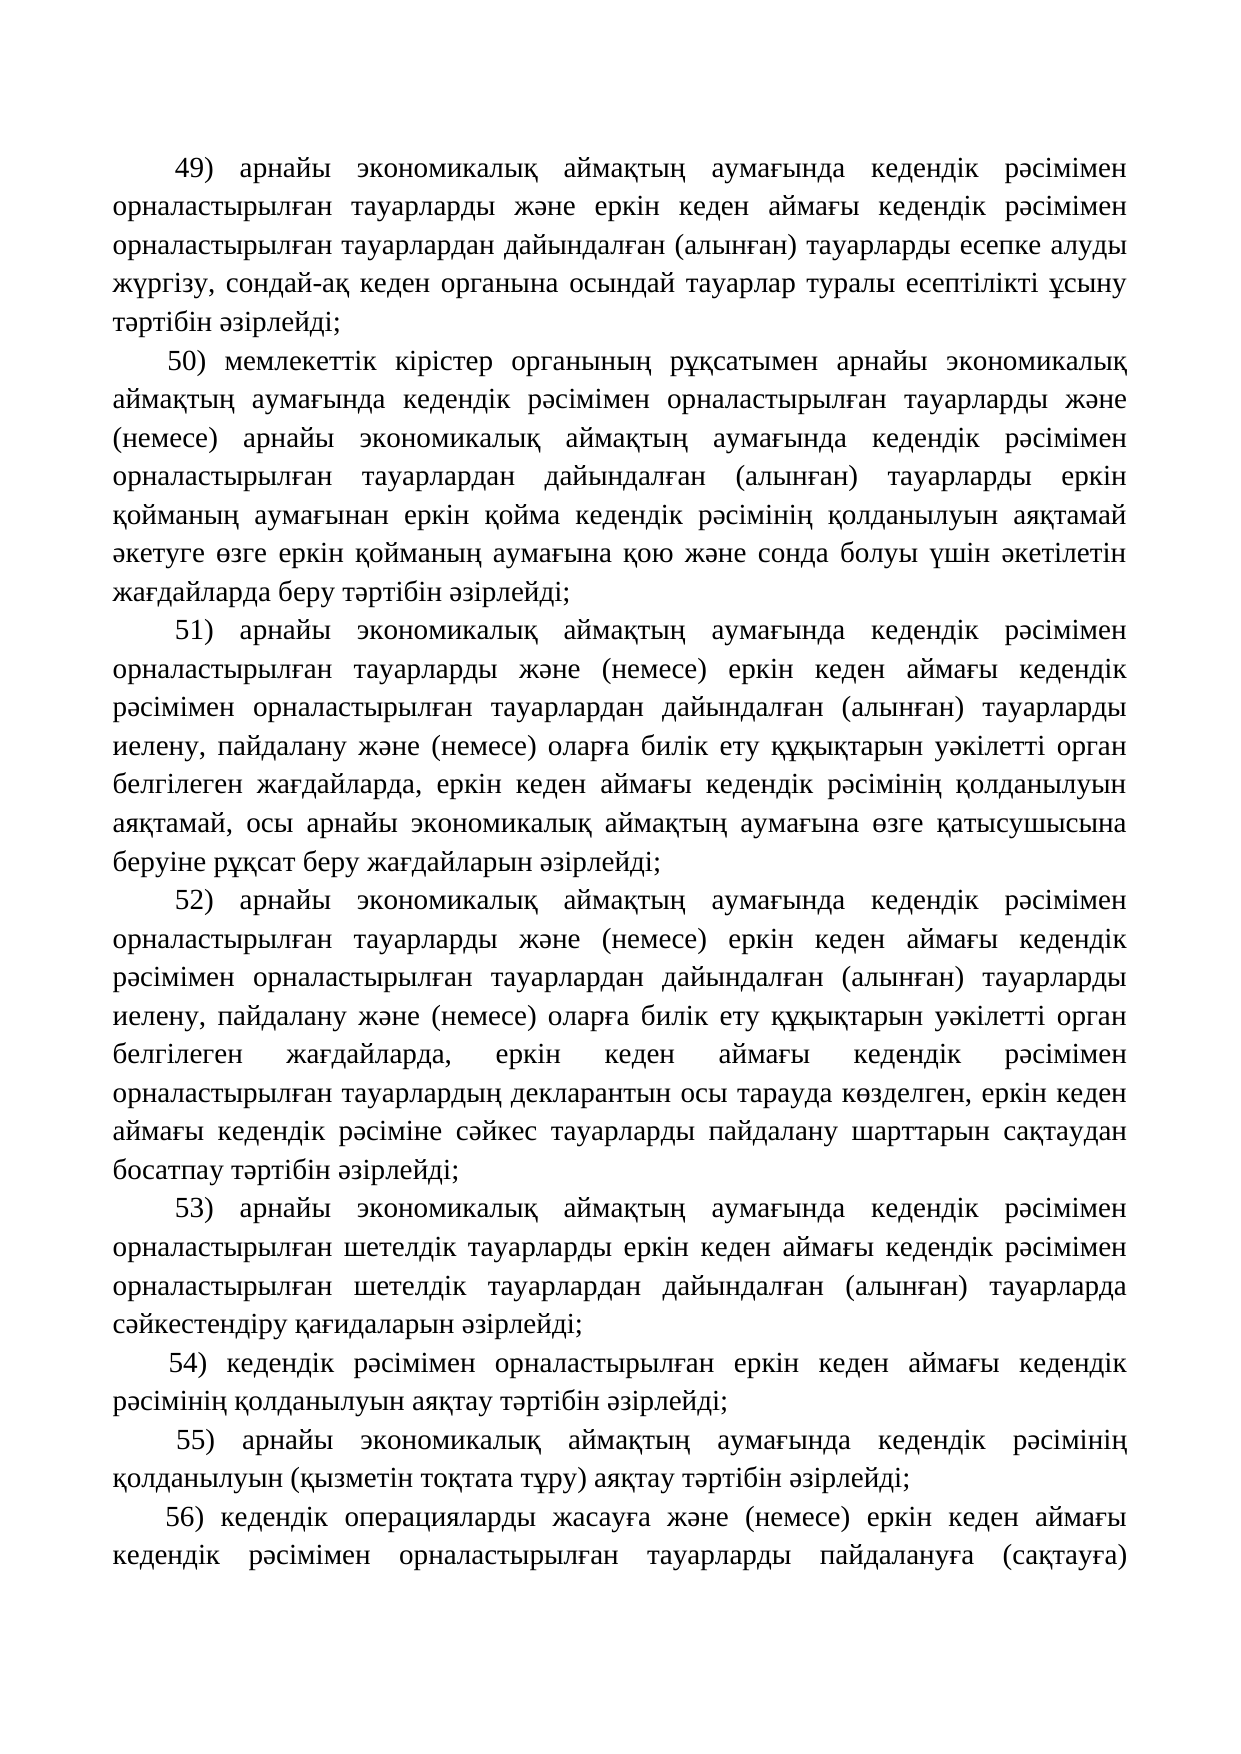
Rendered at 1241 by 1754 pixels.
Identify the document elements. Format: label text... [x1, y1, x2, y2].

text 49) арнайы экономикалық аймақтың аумағында кедендік рәсімімен орналастырылған тауарларды және еркін кеден аймағы кедендік рәсімімен орналастырылған тауарлардан дайындалған (алынған) тауарларды есепке алуды жүргізу, сондай-ақ кеден органына осындай тауарлар туралы есептілікті ұсыну тәртібін әзірлейді; [112, 150, 1128, 338]
text 51) арнайы экономикалық аймақтың аумағында кедендік рәсімімен орналастырылған тауарларды және (немесе) еркін кеден аймағы кедендік рәсімімен орналастырылған тауарлардан дайындалған (алынған) тауарларды иелену, пайдалану және (немесе) оларға билік ету құқықтарын уәкілетті орган белгілеген жағдайларда, еркін кеден аймағы кедендік рәсімінің қолданылуын аяқтамай, осы арнайы экономикалық аймақтың аумағына өзге қатысушысына беруіне рұқсат беру жағдайларын әзірлейді; [112, 612, 1128, 877]
text 55) арнайы экономикалық аймақтың аумағында кедендік рәсімінің қолданылуын (қызметін тоқтата тұру) аяқтау тәртібін әзірлейді; [112, 1422, 1128, 1494]
text 53) арнайы экономикалық аймақтың аумағында кедендік рәсімімен орналастырылған шетелдік тауарларды еркін кеден аймағы кедендік рәсімімен орналастырылған шетелдік тауарлардан дайындалған (алынған) тауарларда сәйкестендіру қағидаларын әзірлейді; [112, 1191, 1128, 1340]
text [112, 1499, 1128, 1571]
text 50) мемлекеттік кірістер органының рұқсатымен арнайы экономикалық аймақтың аумағында кедендік рәсімімен орналастырылған тауарларды және (немесе) арнайы экономикалық аймақтың аумағында кедендік рәсімімен орналастырылған тауарлардан дайындалған (алынған) тауарларды еркін қойманың аумағынан еркін қойма кедендік рәсімінің қолданылуын аяқтамай әкетуге өзге еркін қойманың аумағына қою және сонда болуы үшін әкетілетін жағдайларда беру тәртібін әзірлейді; [112, 343, 1128, 607]
text 54) кедендік рәсімімен орналастырылған еркін кеден аймағы кедендік рәсімінің қолданылуын аяқтау тәртібін әзірлейді; [112, 1345, 1128, 1417]
text 52) арнайы экономикалық аймақтың аумағында кедендік рәсімімен орналастырылған тауарларды және (немесе) еркін кеден аймағы кедендік рәсімімен орналастырылған тауарлардан дайындалған (алынған) тауарларды иелену, пайдалану және (немесе) оларға билік ету құқықтарын уәкілетті орган белгілеген жағдайларда, еркін кеден аймағы кедендік рәсімімен орналастырылған тауарлардың декларантын осы тарауда көзделген, еркін кеден аймағы кедендік рәсіміне сәйкес тауарларды пайдалану шарттарын сақтаудан босатпау тәртібін әзірлейді; [112, 882, 1128, 1186]
